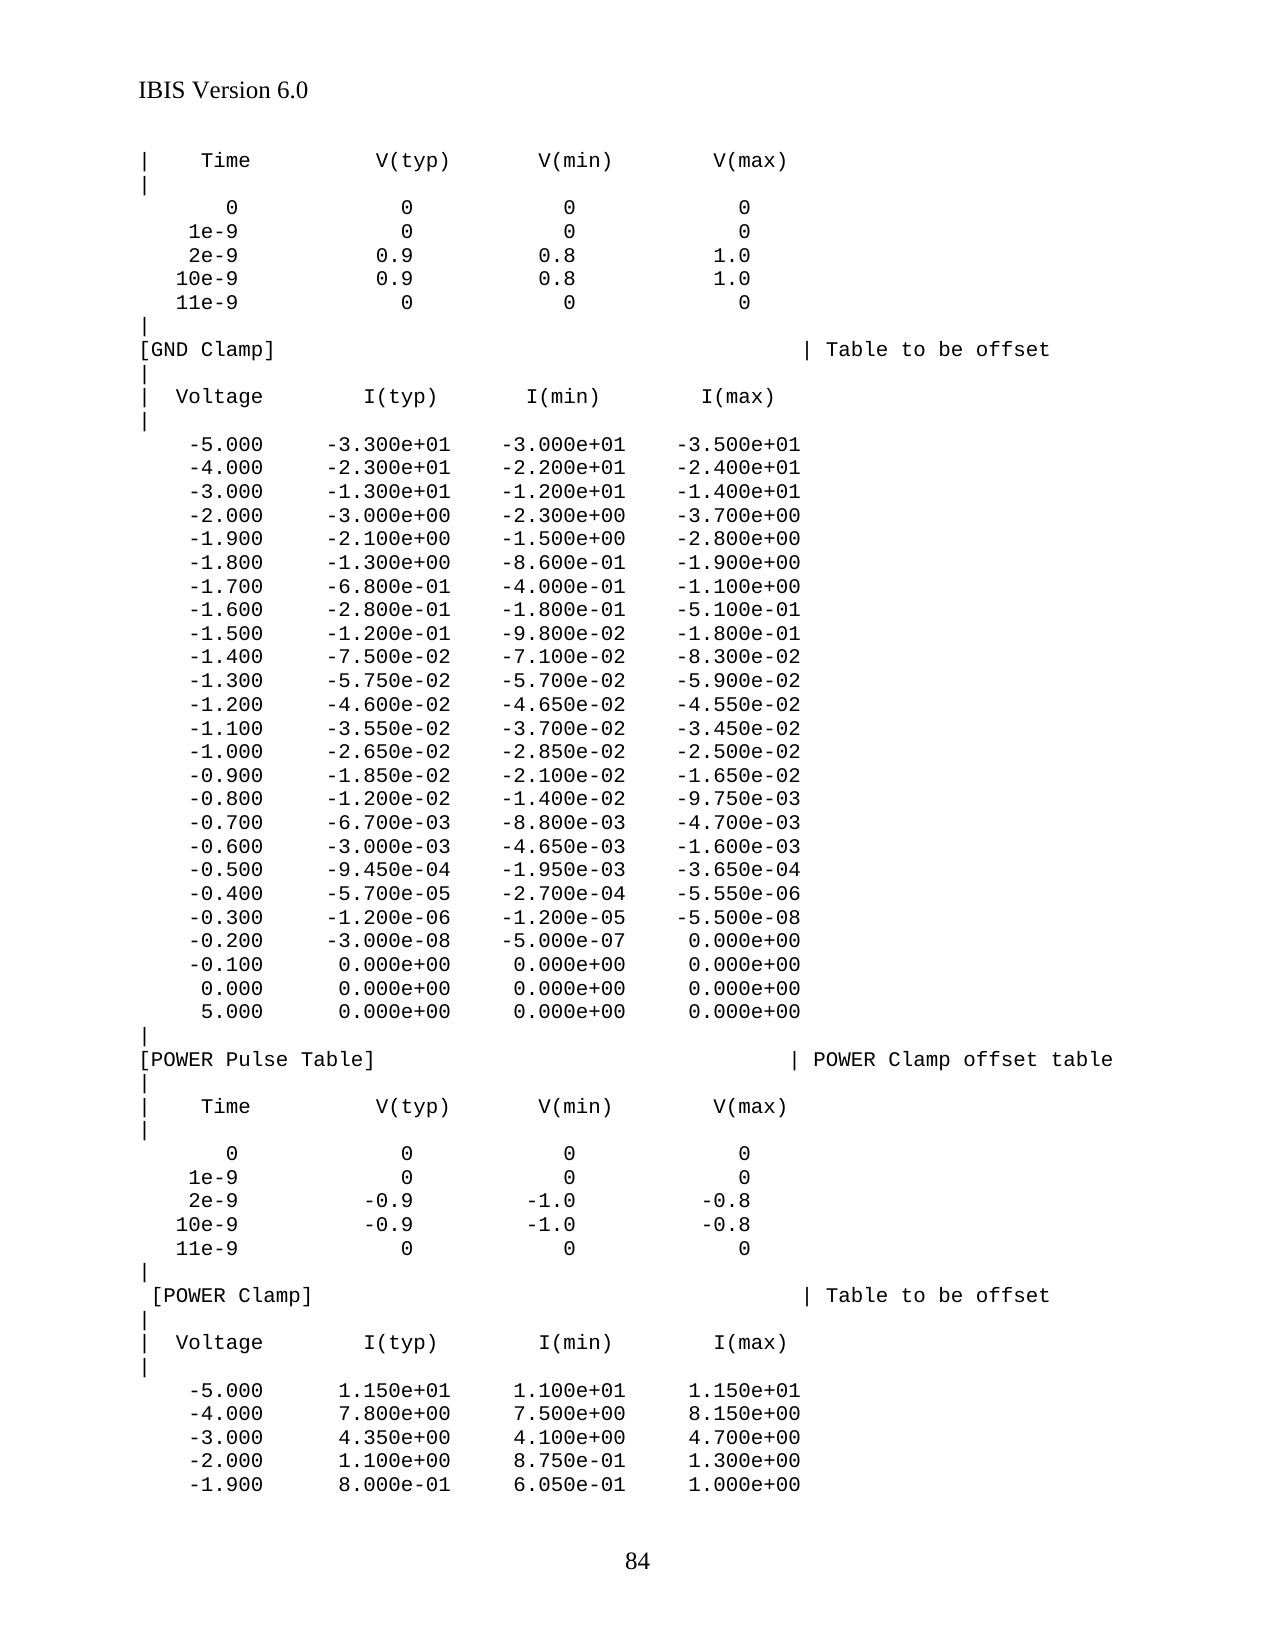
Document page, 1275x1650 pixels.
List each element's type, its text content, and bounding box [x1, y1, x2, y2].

text -0.700 -6.700e-03 -8.800e-03 -4.700e-03 [138, 812, 1137, 836]
text -0.200 -3.000e-08 -5.000e-07 0.000e+00 [138, 930, 1137, 954]
text 0 0 0 0 [138, 197, 1137, 221]
text 2e-9 0.9 0.8 1.0 [138, 244, 1137, 268]
text -0.900 -1.850e-02 -2.100e-02 -1.650e-02 [138, 765, 1137, 788]
text | Voltage I(typ) I(min) I(max) [138, 1332, 1137, 1356]
text [POWER Clamp] | Table to be offset [138, 1285, 1137, 1309]
text -1.700 -6.800e-01 -4.000e-01 -1.100e+00 [138, 576, 1137, 599]
text | Time V(typ) V(min) V(max) [138, 150, 1137, 174]
text [POWER Pulse Table] | POWER Clamp offset table [138, 1048, 1137, 1072]
text -0.600 -3.000e-03 -4.650e-03 -1.600e-03 [138, 836, 1137, 859]
text -3.000 4.350e+00 4.100e+00 4.700e+00 [138, 1427, 1137, 1451]
text -1.200 -4.600e-02 -4.650e-02 -4.550e-02 [138, 694, 1137, 717]
text | [138, 1309, 1137, 1332]
text -0.100 0.000e+00 0.000e+00 0.000e+00 [138, 954, 1137, 978]
text 0.000 0.000e+00 0.000e+00 0.000e+00 [138, 978, 1137, 1001]
text | [138, 1356, 1137, 1379]
text -1.000 -2.650e-02 -2.850e-02 -2.500e-02 [138, 741, 1137, 765]
text | [138, 174, 1137, 197]
text 1e-9 0 0 0 [138, 1167, 1137, 1190]
text -3.000 -1.300e+01 -1.200e+01 -1.400e+01 [138, 481, 1137, 505]
text -2.000 1.100e+00 8.750e-01 1.300e+00 [138, 1451, 1137, 1474]
text -1.400 -7.500e-02 -7.100e-02 -8.300e-02 [138, 647, 1137, 670]
text -5.000 -3.300e+01 -3.000e+01 -3.500e+01 [138, 434, 1137, 457]
text | [138, 410, 1137, 434]
text | [138, 1261, 1137, 1285]
text -1.600 -2.800e-01 -1.800e-01 -5.100e-01 [138, 599, 1137, 623]
text 2e-9 -0.9 -1.0 -0.8 [138, 1190, 1137, 1214]
text | [138, 363, 1137, 386]
text -0.300 -1.200e-06 -1.200e-05 -5.500e-08 [138, 907, 1137, 930]
text -0.500 -9.450e-04 -1.950e-03 -3.650e-04 [138, 859, 1137, 883]
text -1.300 -5.750e-02 -5.700e-02 -5.900e-02 [138, 670, 1137, 694]
text 11e-9 0 0 0 [138, 292, 1137, 316]
text | [138, 1072, 1137, 1096]
text | [138, 1025, 1137, 1048]
text 10e-9 -0.9 -1.0 -0.8 [138, 1214, 1137, 1238]
text -4.000 7.800e+00 7.500e+00 8.150e+00 [138, 1403, 1137, 1427]
text -5.000 1.150e+01 1.100e+01 1.150e+01 [138, 1379, 1137, 1403]
text 0 0 0 0 [138, 1143, 1137, 1167]
text [GND Clamp] | Table to be offset [138, 339, 1137, 363]
text | Voltage I(typ) I(min) I(max) [138, 386, 1137, 410]
text -1.500 -1.200e-01 -9.800e-02 -1.800e-01 [138, 623, 1137, 647]
text | [138, 1119, 1137, 1143]
text -1.900 -2.100e+00 -1.500e+00 -2.800e+00 [138, 528, 1137, 552]
text -0.400 -5.700e-05 -2.700e-04 -5.550e-06 [138, 883, 1137, 907]
text -2.000 -3.000e+00 -2.300e+00 -3.700e+00 [138, 505, 1137, 528]
text -1.900 8.000e-01 6.050e-01 1.000e+00 [138, 1474, 1137, 1498]
text -1.800 -1.300e+00 -8.600e-01 -1.900e+00 [138, 552, 1137, 576]
text | Time V(typ) V(min) V(max) [138, 1096, 1137, 1119]
text | [138, 316, 1137, 339]
text -4.000 -2.300e+01 -2.200e+01 -2.400e+01 [138, 457, 1137, 481]
text -0.800 -1.200e-02 -1.400e-02 -9.750e-03 [138, 788, 1137, 812]
text 1e-9 0 0 0 [138, 221, 1137, 244]
text 11e-9 0 0 0 [138, 1238, 1137, 1261]
text 5.000 0.000e+00 0.000e+00 0.000e+00 [138, 1001, 1137, 1025]
text 10e-9 0.9 0.8 1.0 [138, 268, 1137, 292]
text -1.100 -3.550e-02 -3.700e-02 -3.450e-02 [138, 717, 1137, 741]
